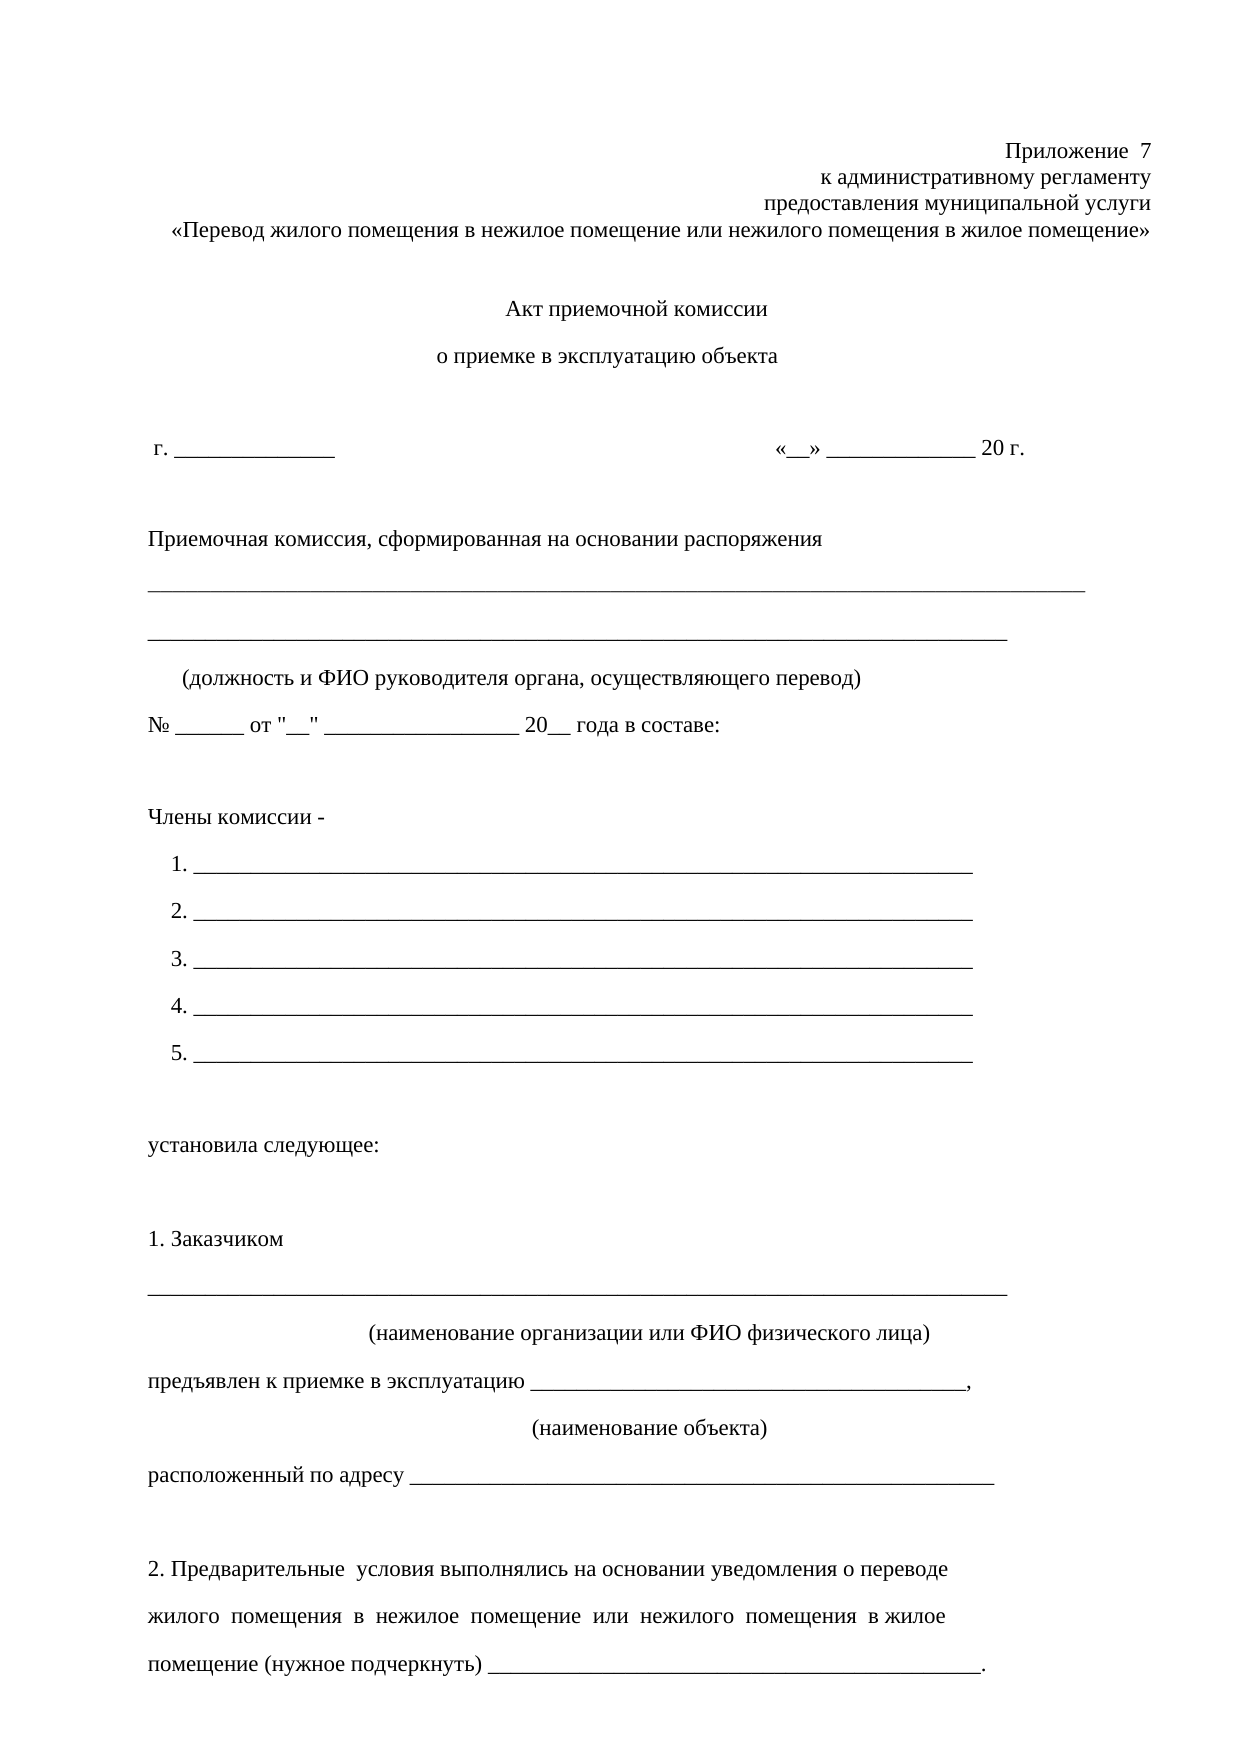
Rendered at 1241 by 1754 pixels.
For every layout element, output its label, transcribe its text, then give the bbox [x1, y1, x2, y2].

text 2. ____________________________________________________________________ [148, 897, 1152, 924]
text Акт приемочной комиссии [148, 295, 1152, 321]
text 1. ____________________________________________________________________ [148, 850, 1152, 877]
text № ______ от "__" _________________ 20__ года в составе: [148, 711, 1152, 738]
text ___________________________________________________________________________ [148, 573, 1152, 596]
text Члены комиссии - [148, 803, 1152, 829]
text 5. ____________________________________________________________________ [148, 1039, 1152, 1065]
text 2. Предварительные условия выполнялись на основании уведомления о переводе [148, 1555, 1152, 1582]
text (наименование организации или ФИО физического лица) [148, 1319, 1152, 1346]
text к административному регламенту [148, 163, 1152, 189]
text 3. ____________________________________________________________________ [148, 945, 1152, 971]
text ___________________________________________________________________________ [148, 1272, 1152, 1299]
text жилого помещения в нежилое помещение или нежилого помещения в жилое [148, 1603, 1152, 1629]
text «Перевод жилого помещения в нежилое помещение или нежилого помещения в жилое помещение» [148, 216, 1152, 242]
text о приемке в эксплуатацию объекта [148, 342, 1152, 368]
text ___________________________________________________________________________ [148, 617, 1152, 643]
text установила следующее: [148, 1131, 1152, 1157]
text предоставления муниципальной услуги [148, 189, 1152, 216]
text (наименование объекта) [148, 1414, 1152, 1440]
text предъявлен к приемке в эксплуатацию ______________________________________, [148, 1367, 1152, 1393]
text г. ______________ «__» _____________ 20 г. [148, 434, 1152, 460]
text Приемочная комиссия, сформированная на основании распоряжения [148, 525, 1152, 552]
text Приложение 7 [148, 137, 1152, 163]
text 4. ____________________________________________________________________ [148, 992, 1152, 1018]
text помещение (нужное подчеркнуть) ___________________________________________. [148, 1650, 1152, 1676]
text 1. Заказчиком [148, 1225, 1152, 1251]
text (должность и ФИО руководителя органа, осуществляющего перевод) [148, 664, 1152, 691]
text расположенный по адресу ___________________________________________________ [148, 1461, 1152, 1487]
